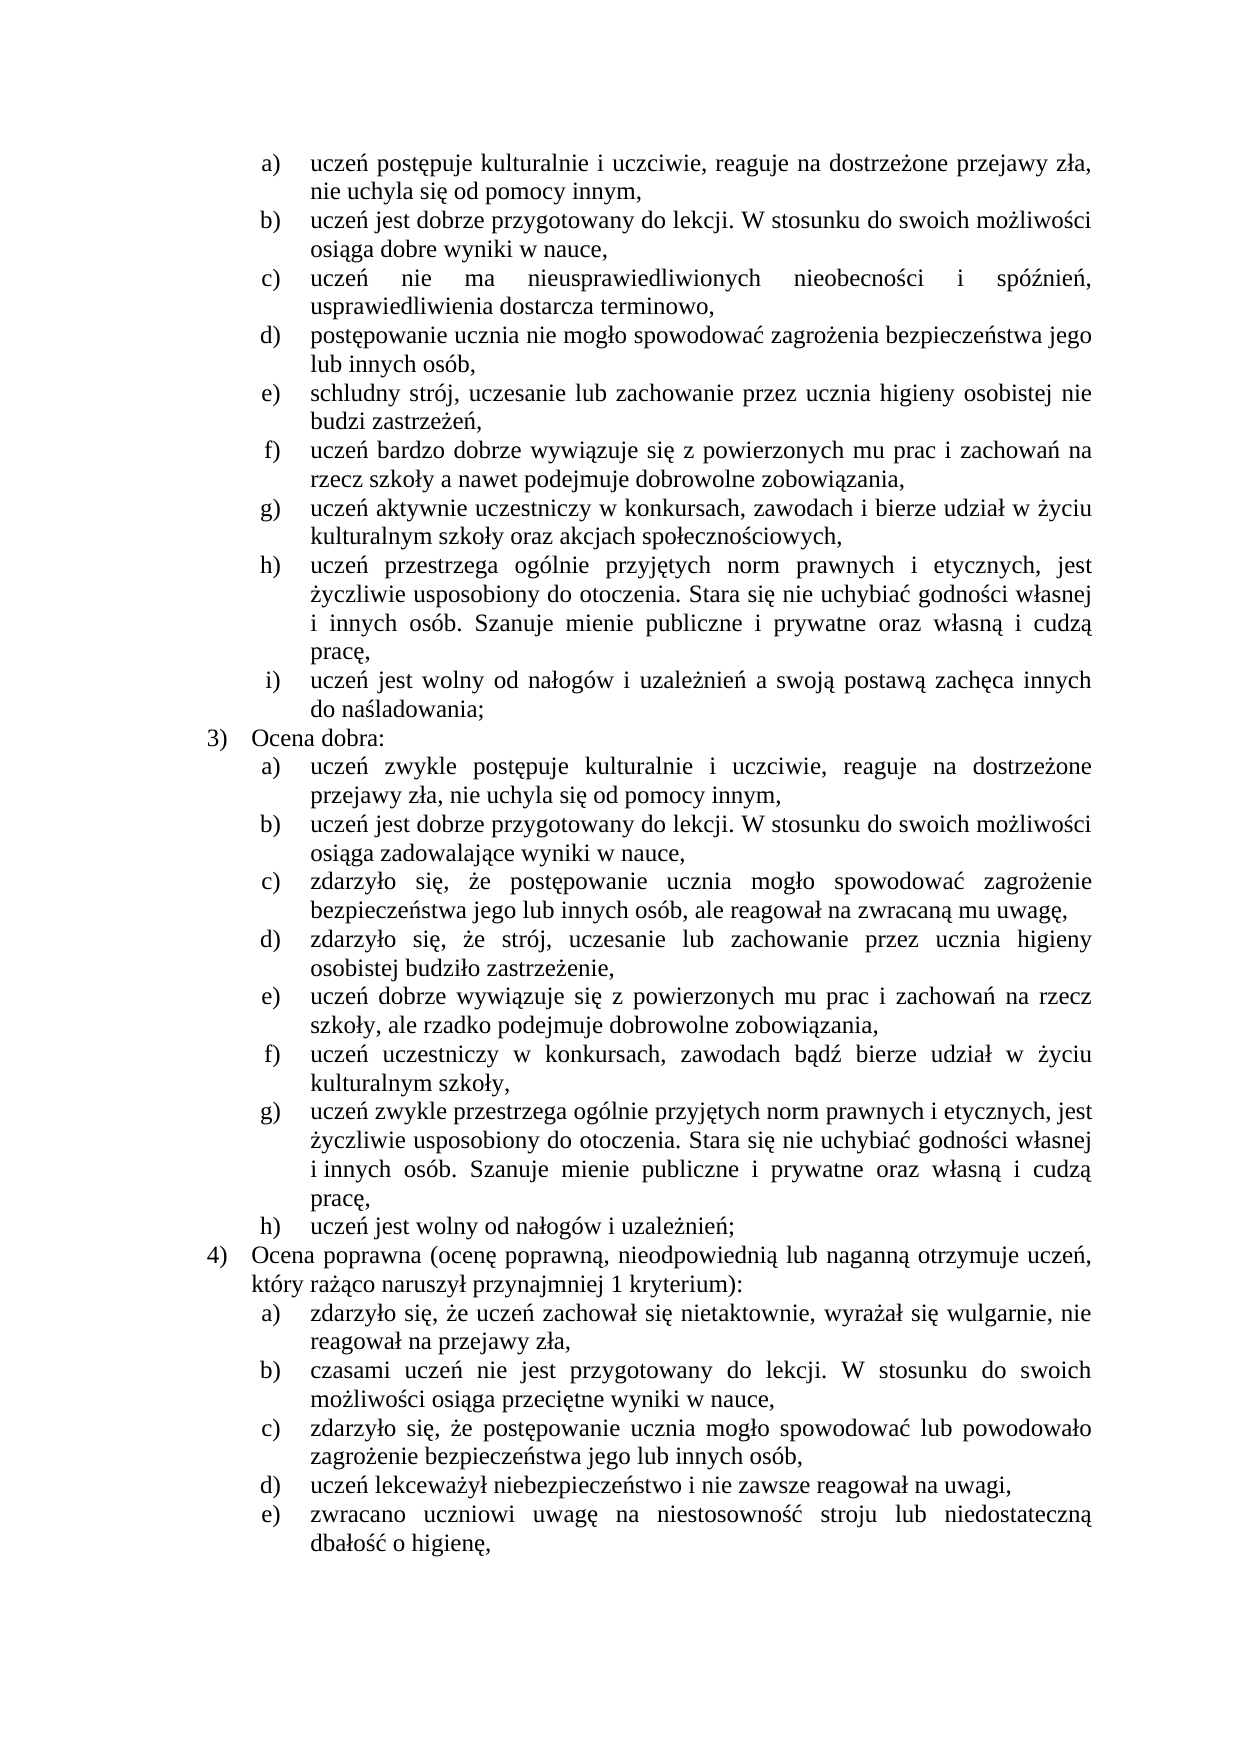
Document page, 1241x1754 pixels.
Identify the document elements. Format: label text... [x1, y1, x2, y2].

list uczeń dobrze wywiązuje się z powierzonych mu prac i zachowań na rzecz szkoły, ale rzadko podejmuje dobrowolne zobowiązania, [281, 981, 1093, 1039]
list zdarzyło się, że postępowanie ucznia mogło spowodować zagrożenie bezpieczeństwa jego lub innych osób, ale reagował na zwracaną mu uwagę, [281, 866, 1093, 924]
list uczeń zwykle przestrzega ogólnie przyjętych norm prawnych i etycznych, jest życzliwie usposobiony do otoczenia. Stara się nie uchybiać godności własnej i innych osób. Szanuje mienie publiczne i prywatne oraz własną i cudzą pracę, [281, 1096, 1093, 1211]
list uczeń zwykle postępuje kulturalnie i uczciwie, reaguje na dostrzeżone przejawy zła, nie uchyla się od pomocy innym, [281, 751, 1093, 809]
list Ocena poprawna (ocenę poprawną, nieodpowiednią lub naganną otrzymuje uczeń, który rażąco naruszył przynajmniej 1 kryterium): [207, 1240, 1093, 1298]
list uczeń przestrzega ogólnie przyjętych norm prawnych i etycznych, jest życzliwie usposobiony do otoczenia. Stara się nie uchybiać godności własnej i innych osób. Szanuje mienie publiczne i prywatne oraz własną i cudzą pracę, [281, 550, 1093, 665]
list postępowanie ucznia nie mogło spowodować zagrożenia bezpieczeństwa jego lub innych osób, [281, 320, 1093, 378]
list uczeń postępuje kulturalnie i uczciwie, reaguje na dostrzeżone przejawy zła, nie uchyla się od pomocy innym, [281, 148, 1093, 205]
list schludny strój, uczesanie lub zachowanie przez ucznia higieny osobistej nie budzi zastrzeżeń, [281, 378, 1093, 435]
list uczeń jest dobrze przygotowany do lekcji. W stosunku do swoich możliwości osiąga zadowalające wyniki w nauce, [281, 809, 1093, 866]
list uczeń aktywnie uczestniczy w konkursach, zawodach i bierze udział w życiu kulturalnym szkoły oraz akcjach społecznościowych, [281, 493, 1093, 550]
list zdarzyło się, że strój, uczesanie lub zachowanie przez ucznia higieny osobistej budziło zastrzeżenie, [281, 924, 1093, 981]
list Ocena dobra: [207, 723, 1093, 751]
list czasami uczeń nie jest przygotowany do lekcji. W stosunku do swoich możliwości osiąga przeciętne wyniki w nauce, [281, 1355, 1093, 1413]
list uczeń jest dobrze przygotowany do lekcji. W stosunku do swoich możliwości osiąga dobre wyniki w nauce, [281, 205, 1093, 263]
list uczeń uczestniczy w konkursach, zawodach bądź bierze udział w życiu kulturalnym szkoły, [281, 1039, 1093, 1096]
list uczeń jest wolny od nałogów i uzależnień a swoją postawą zachęca innych do naśladowania; [281, 665, 1093, 723]
list zdarzyło się, że postępowanie ucznia mogło spowodować lub powodowało zagrożenie bezpieczeństwa jego lub innych osób, [281, 1413, 1093, 1470]
list uczeń jest wolny od nałogów i uzależnień; [281, 1211, 1093, 1240]
list zdarzyło się, że uczeń zachował się nietaktownie, wyrażał się wulgarnie, nie reagował na przejawy zła, [281, 1298, 1093, 1355]
list uczeń bardzo dobrze wywiązuje się z powierzonych mu prac i zachowań na rzecz szkoły a nawet podejmuje dobrowolne zobowiązania, [281, 435, 1093, 493]
list uczeń nie ma nieusprawiedliwionych nieobecności i spóźnień, usprawiedliwienia dostarcza terminowo, [281, 263, 1093, 320]
list zwracano uczniowi uwagę na niestosowność stroju lub niedostateczną dbałość o higienę, [281, 1499, 1093, 1556]
list uczeń lekceważył niebezpieczeństwo i nie zawsze reagował na uwagi, [281, 1470, 1093, 1499]
